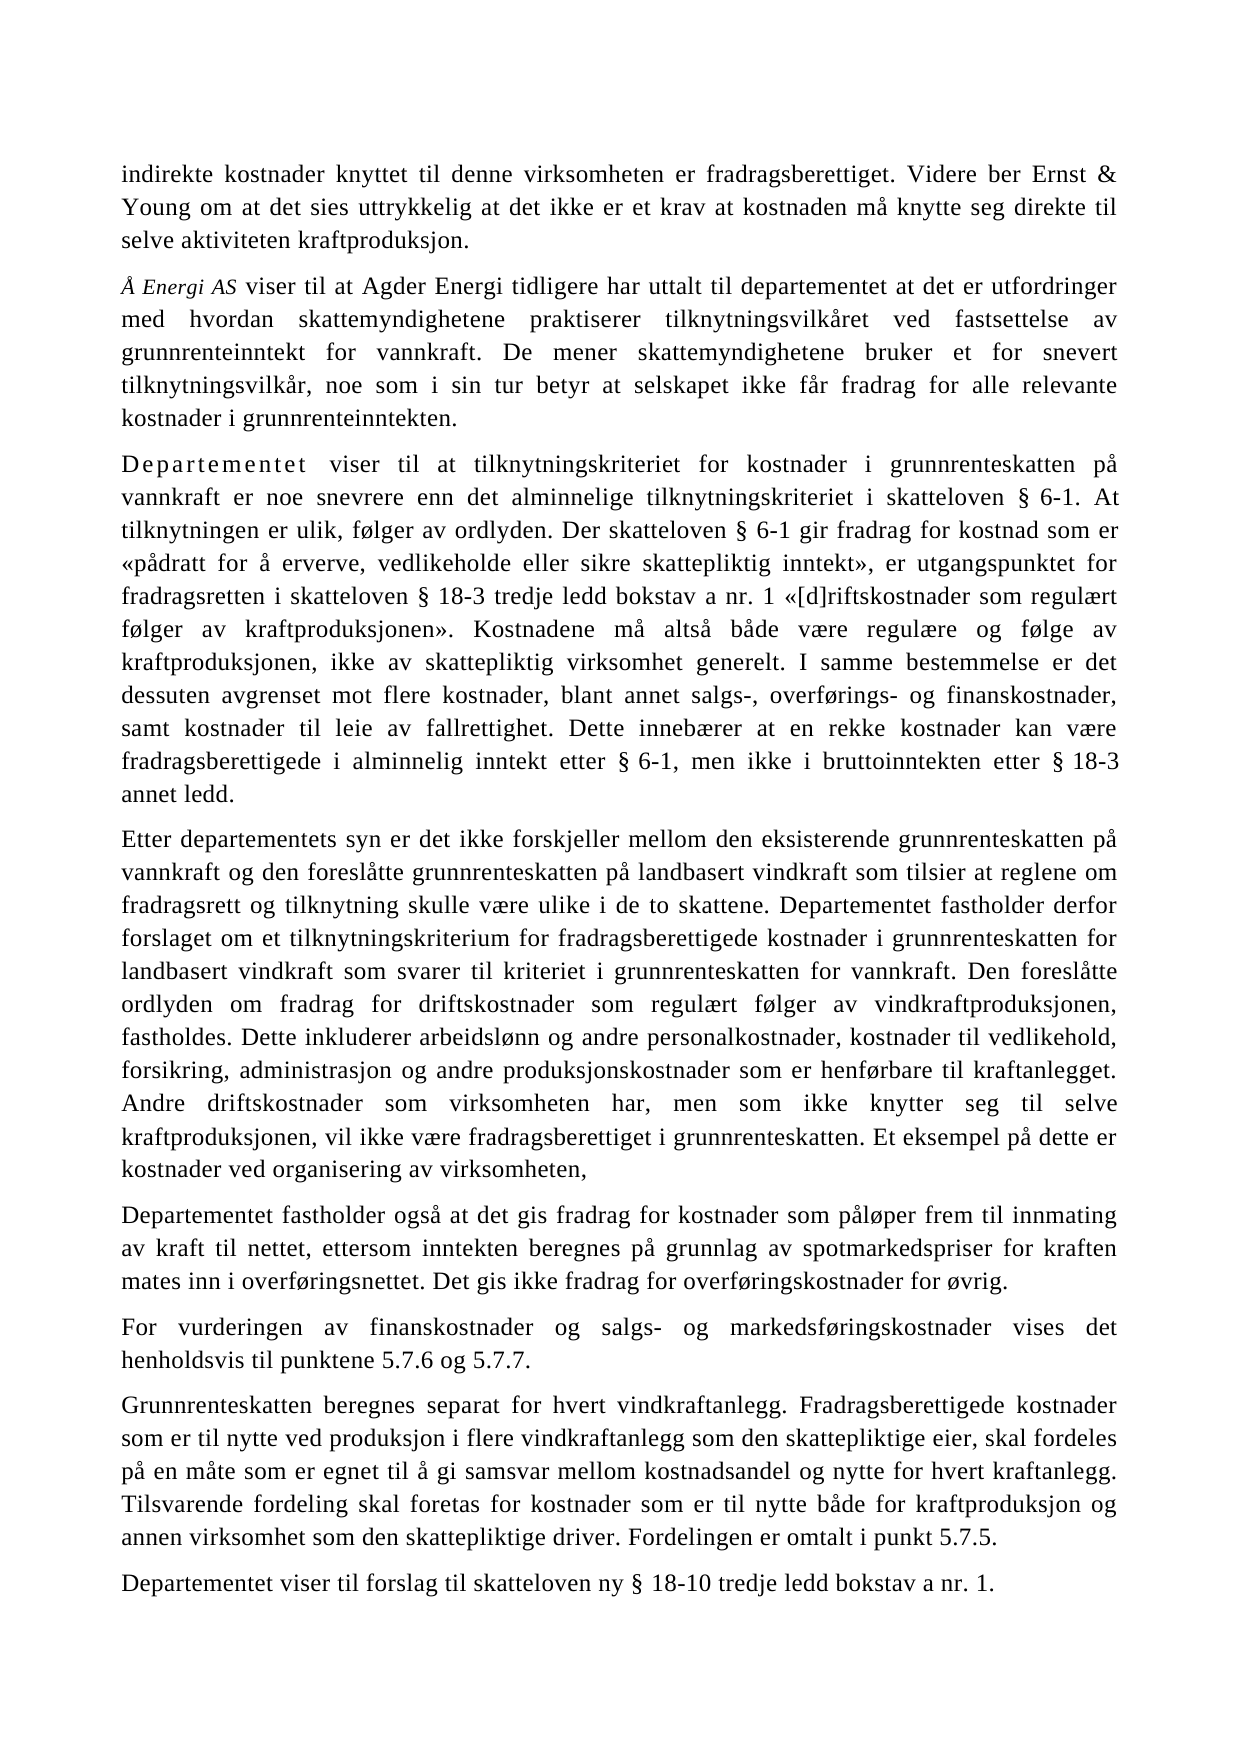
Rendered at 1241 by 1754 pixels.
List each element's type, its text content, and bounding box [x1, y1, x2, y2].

text For vurderingen av finanskostnader og salgs- og markedsføringskostnader vises det henholdsvis til punktene 5.7.6 og 5.7.7. [121, 1312, 1119, 1373]
text Departementet viser til forslag til skatteloven ny § 18-10 tredje ledd bokstav a nr. 1. [121, 1568, 1119, 1597]
text Departementet viser til at tilknytningskriteriet for kostnader i grunnrenteskatten på vannkraft er noe snevrere enn det alminnelige tilknytningskriteriet i skatteloven § 6-1. At tilknytningen er ulik, følger av ordlyden. Der skatteloven § 6-1 gir fradrag for kostnad som er «pådratt for å erverve, vedlikeholde eller sikre skattepliktig inntekt», er utgangspunktet for fradragsretten i skatteloven § 18-3 tredje ledd bokstav a nr. 1 «[d]riftskostnader som regulært følger av kraftproduksjonen». Kostnadene må altså både være regulære og følge av kraftproduksjonen, ikke av skattepliktig virksomhet generelt. I samme bestemmelse er det dessuten avgrenset mot flere kostnader, blant annet salgs-, overførings- og finanskostnader, samt kostnader til leie av fallrettighet. Dette innebærer at en rekke kostnader kan være fradragsberettigede i alminnelig inntekt etter § 6-1, men ikke i bruttoinntekten etter § 18-3 annet ledd. [121, 449, 1119, 808]
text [121, 159, 1119, 254]
text Departementet fastholder også at det gis fradrag for kostnader som påløper frem til innmating av kraft til nettet, ettersom inntekten beregnes på grunnlag av spotmarkedspriser for kraften mates inn i overføringsnettet. Det gis ikke fradrag for overføringskostnader for øvrig. [121, 1200, 1119, 1295]
text Grunnrenteskatten beregnes separat for hvert vindkraftanlegg. Fradragsberettigede kostnader som er til nytte ved produksjon i flere vindkraftanlegg som den skattepliktige eier, skal fordeles på en måte som er egnet til å gi samsvar mellom kostnadsandel og nytte for hvert kraftanlegg. Tilsvarende fordeling skal foretas for kostnader som er til nytte både for kraftproduksjon og annen virksomhet som den skattepliktige driver. Fordelingen er omtalt i punkt 5.7.5. [121, 1390, 1119, 1551]
text Etter departementets syn er det ikke forskjeller mellom den eksisterende grunnrenteskatten på vannkraft og den foreslåtte grunnrenteskatten på landbasert vindkraft som tilsier at reglene om fradragsrett og tilknytning skulle være ulike i de to skattene. Departementet fastholder derfor forslaget om et tilknytningskriterium for fradragsberettigede kostnader i grunnrenteskatten for landbasert vindkraft som svarer til kriteriet i grunnrenteskatten for vannkraft. Den foreslåtte ordlyden om fradrag for driftskostnader som regulært følger av vindkraftproduksjonen, fastholdes. Dette inkluderer arbeidslønn og andre personalkostnader, kostnader til vedlikehold, forsikring, administrasjon og andre produksjonskostnader som er henførbare til kraftanlegget. Andre driftskostnader som virksomheten har, men som ikke knytter seg til selve kraftproduksjonen, vil ikke være fradragsberettiget i grunnrenteskatten. Et eksempel på dette er kostnader ved organisering av virksomheten, [121, 824, 1119, 1183]
text Å Energi AS viser til at Agder Energi tidligere har uttalt til departementet at det er utfordringer med hvordan skattemyndighetene praktiserer tilknytningsvilkåret ved fastsettelse av grunnrenteinntekt for vannkraft. De mener skattemyndighetene bruker et for snevert tilknytningsvilkår, noe som i sin tur betyr at selskapet ikke får fradrag for alle relevante kostnader i grunnrenteinntekten. [121, 271, 1119, 432]
